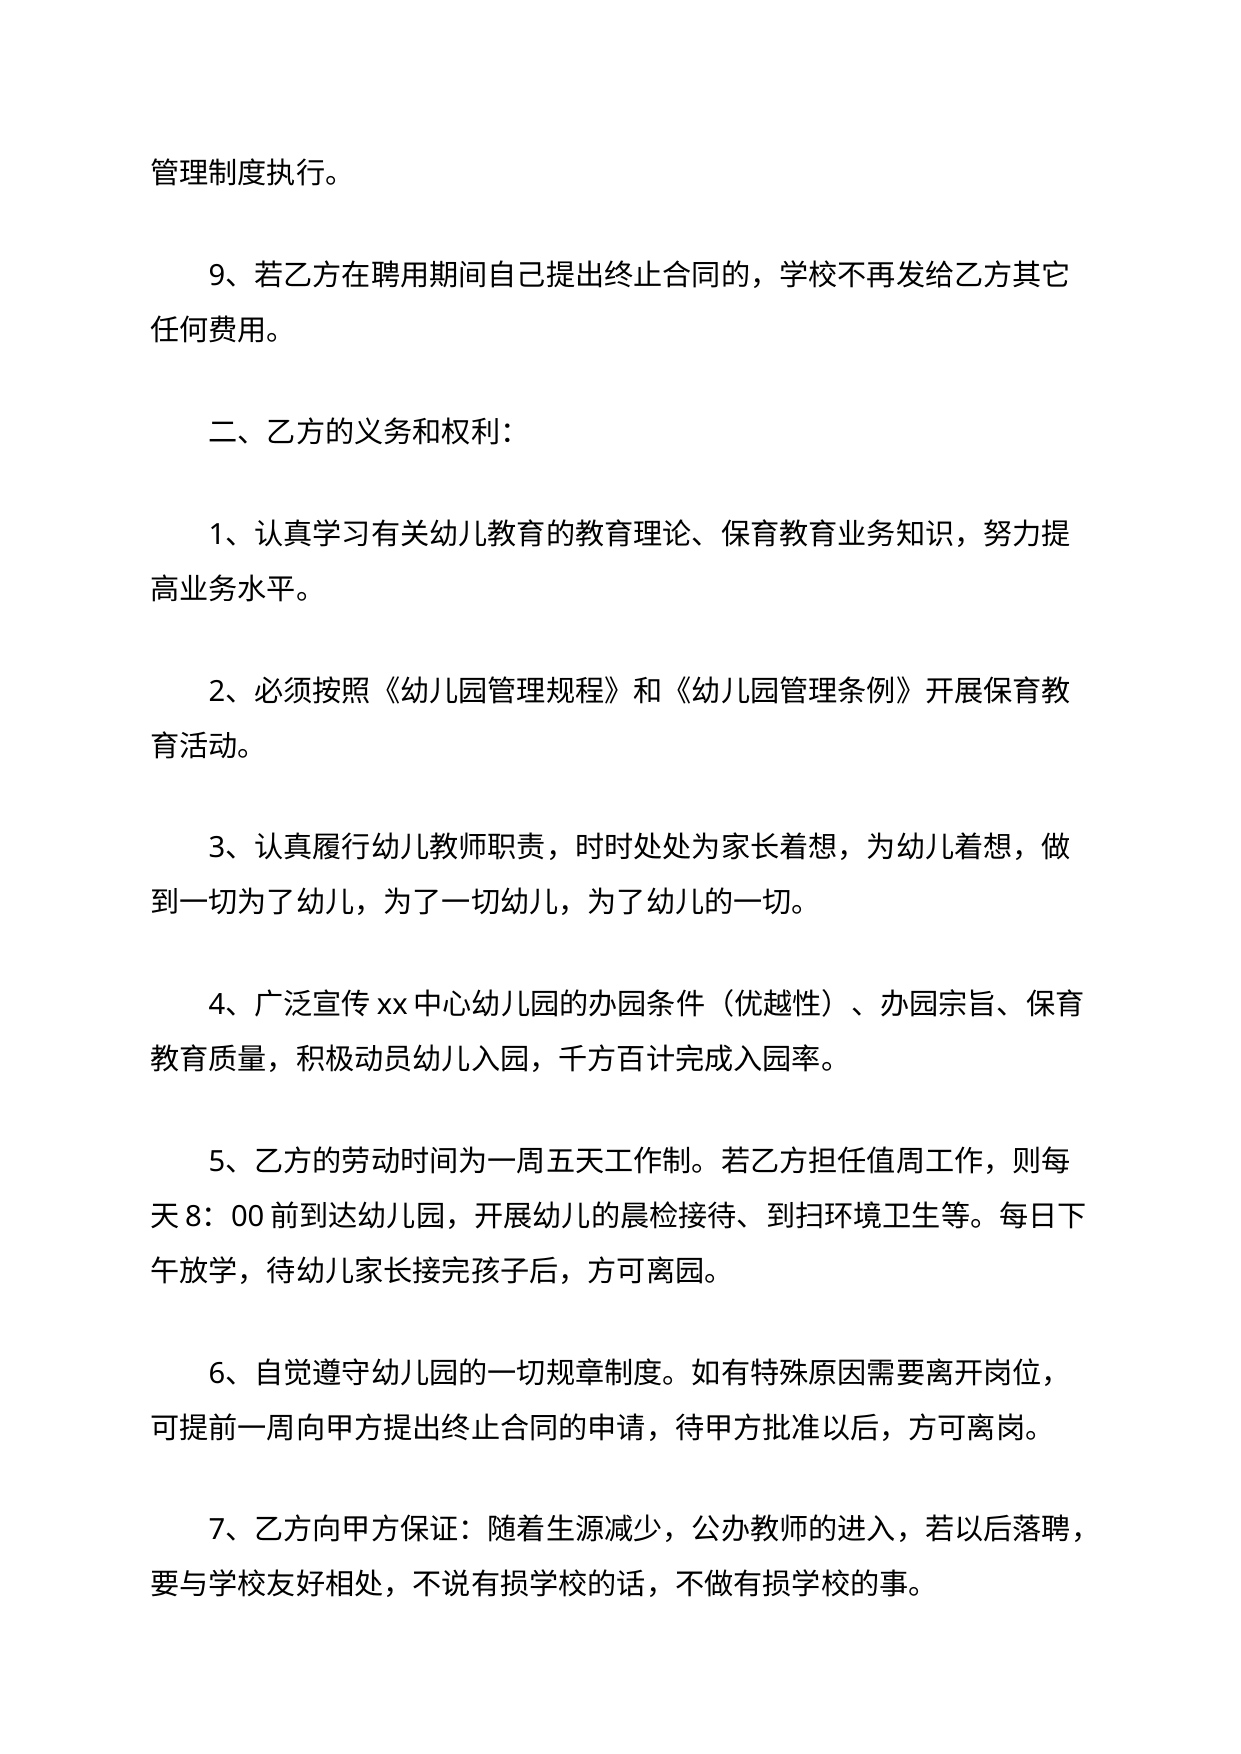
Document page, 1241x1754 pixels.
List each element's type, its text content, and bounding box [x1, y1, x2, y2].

text 二、乙方的义务和权利： [150, 408, 1090, 451]
text 5、乙方的劳动时间为一周五天工作制。若乙方担任值周工作，则每天8：00前到达幼儿园，开展幼儿的晨检接待、到扫环境卫生等。每日下午放学，待幼儿家长接完孩子后，方可离园。 [150, 1137, 1090, 1290]
text 7、乙方向甲方保证：随着生源减少，公办教师的进入，若以后落聘，要与学校友好相处，不说有损学校的话，不做有损学校的事。 [150, 1506, 1090, 1603]
text 9、若乙方在聘用期间自己提出终止合同的，学校不再发给乙方其它任何费用。 [150, 252, 1090, 349]
text 6、自觉遵守幼儿园的一切规章制度。如有特殊原因需要离开岗位，可提前一周向甲方提出终止合同的申请，待甲方批准以后，方可离岗。 [150, 1349, 1090, 1446]
text 2、必须按照《幼儿园管理规程》和《幼儿园管理条例》开展保育教育活动。 [150, 667, 1090, 764]
text 3、认真履行幼儿教师职责，时时处处为家长着想，为幼儿着想，做到一切为了幼儿，为了一切幼儿，为了幼儿的一切。 [150, 824, 1090, 921]
text 4、广泛宣传xx中心幼儿园的办园条件（优越性）、办园宗旨、保育教育质量，积极动员幼儿入园，千方百计完成入园率。 [150, 981, 1090, 1078]
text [150, 150, 1090, 192]
text 1、认真学习有关幼儿教育的教育理论、保育教育业务知识，努力提高业务水平。 [150, 510, 1090, 608]
